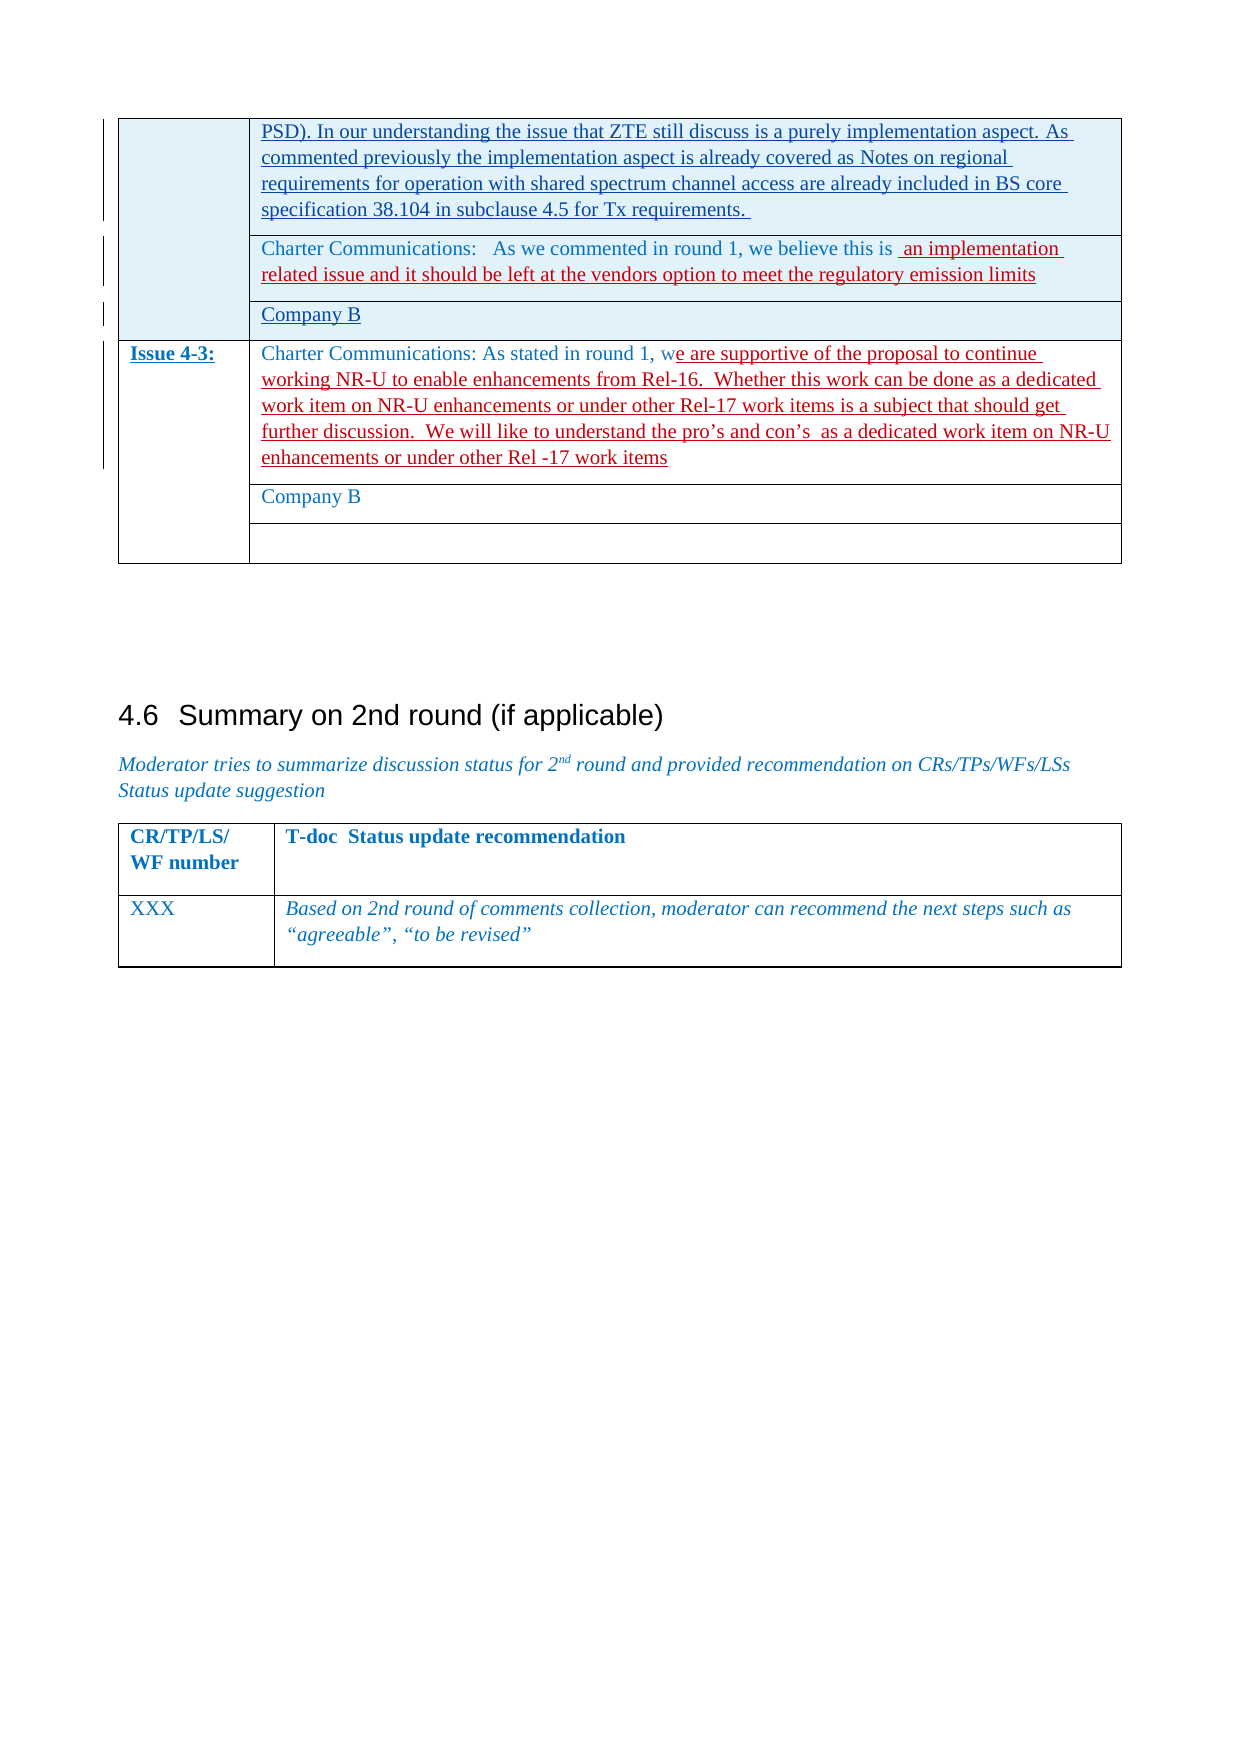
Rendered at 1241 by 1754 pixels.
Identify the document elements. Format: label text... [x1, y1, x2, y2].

text Moderator tries to summarize discussion status for 2nd round and provided recommendation on CRs/TPs/WFs/LSs Status update suggestion [118, 752, 1122, 802]
table_header CR/TP/LS/WF number [119, 824, 274, 895]
table_header T-doc Status update recommendation [275, 824, 1121, 895]
table_cell [250, 524, 1121, 562]
subtitle Summary on 2nd round (if applicable) [118, 697, 1122, 731]
table_cell Charter Communications: As stated in round 1, w [250, 341, 1121, 483]
table_cell Company B [250, 485, 1121, 523]
table_cell Based on 2nd round of comments collection, moderator can recommend the next steps such as “agreeable”, “to be revised” [275, 896, 1121, 966]
table_cell XXX [119, 896, 274, 966]
table_cell Issue 4-3: [119, 341, 249, 562]
